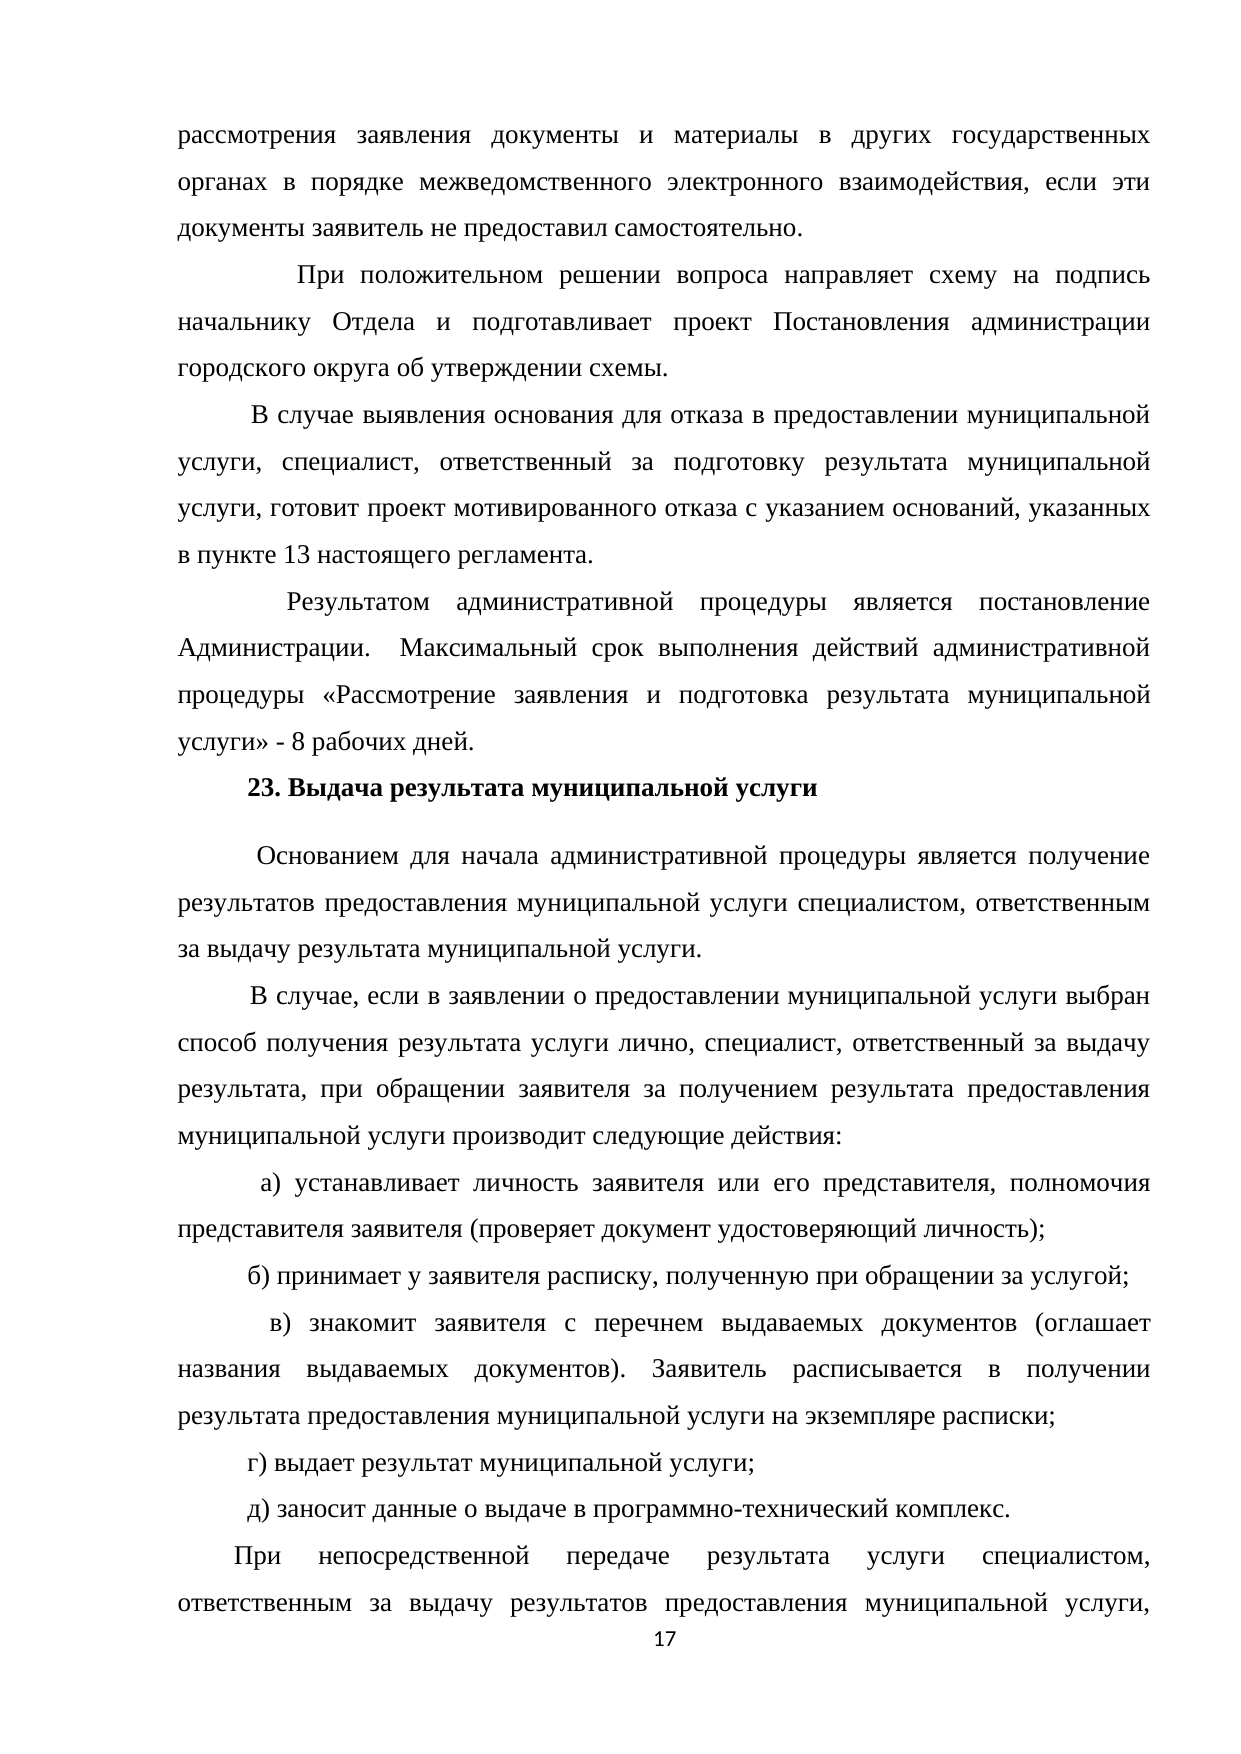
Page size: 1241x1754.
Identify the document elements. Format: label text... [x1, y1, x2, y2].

text При положительном решении вопроса направляет схему на подпись начальнику Отдела и подготавливает проект Постановления администрации городского округа об утверждении схемы. [177, 258, 1152, 383]
text в) знакомит заявителя с перечнем выдаваемых документов (оглашает названия выдаваемых документов). Заявитель расписывается в получении результата предоставления муниципальной услуги на экземпляре расписки; [177, 1306, 1152, 1430]
text Основанием для начала административной процедуры является получение результатов предоставления муниципальной услуги специалистом, ответственным за выдачу результата муниципальной услуги. [177, 839, 1152, 963]
text г) выдает результат муниципальной услуги; [177, 1446, 1152, 1477]
text а) устанавливает личность заявителя или его представителя, полномочия представителя заявителя (проверяет документ удостоверяющий личность); [177, 1166, 1152, 1243]
text В случае, если в заявлении о предоставлении муниципальной услуги выбран способ получения результата услуги лично, специалист, ответственный за выдачу результата, при обращении заявителя за получением результата предоставления муниципальной услуги производит следующие действия: [177, 979, 1152, 1150]
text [177, 118, 1152, 243]
text 23. Выдача результата муниципальной услуги [177, 771, 1152, 803]
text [177, 1539, 1152, 1617]
text В случае выявления основания для отказа в предоставлении муниципальной услуги, специалист, ответственный за подготовку результата муниципальной услуги, готовит проект мотивированного отказа с указанием оснований, указанных в пункте 13 настоящего регламента. [177, 398, 1152, 569]
text б) принимает у заявителя расписку, полученную при обращении за услугой; [177, 1259, 1152, 1290]
text д) заносит данные о выдаче в программно-технический комплекс. [177, 1492, 1152, 1523]
text Результатом административной процедуры является постановление Администрации. Максимальный срок выполнения действий административной процедуры «Рассмотрение заявления и подготовка результата муниципальной услуги» - 8 рабочих дней. [177, 585, 1152, 756]
